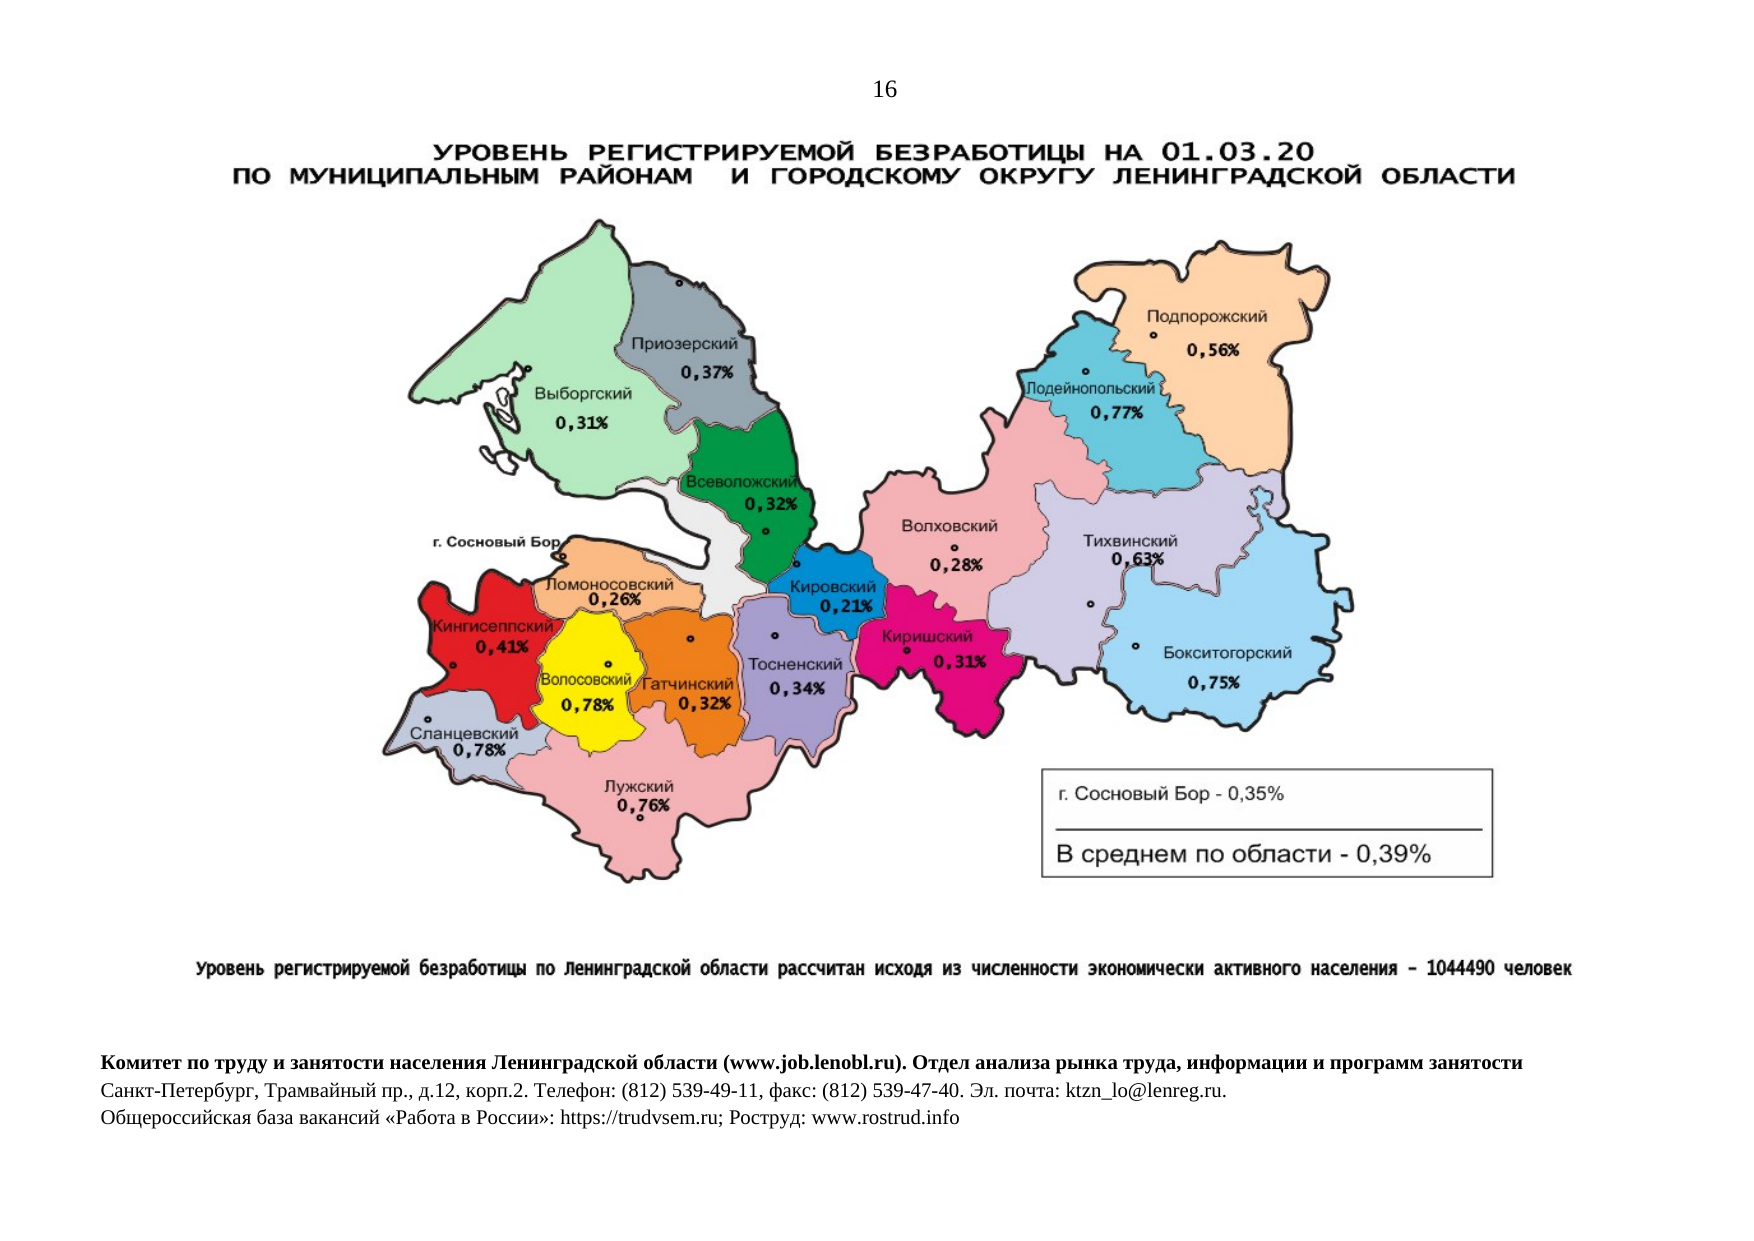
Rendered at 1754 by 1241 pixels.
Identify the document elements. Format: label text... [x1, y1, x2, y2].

text Общероссийская база вакансий «Работа в России»: https://trudvsem.ru; Роструд: www.rostrud.info [100, 1105, 1668, 1129]
picture [193, 106, 1575, 994]
text Комитет по труду и занятости населения Ленинградской области (www.job.lenobl.ru). Отдел анализа рынка труда, информации и программ занятости [100, 1050, 1668, 1074]
text Санкт-Петербург, Трамвайный пр., д.12, корп.2. Телефон: (812) 539-49-11, факс: (812) 539-47-40. Эл. почта: ktzn_lo@lenreg.ru. [100, 1078, 1668, 1102]
